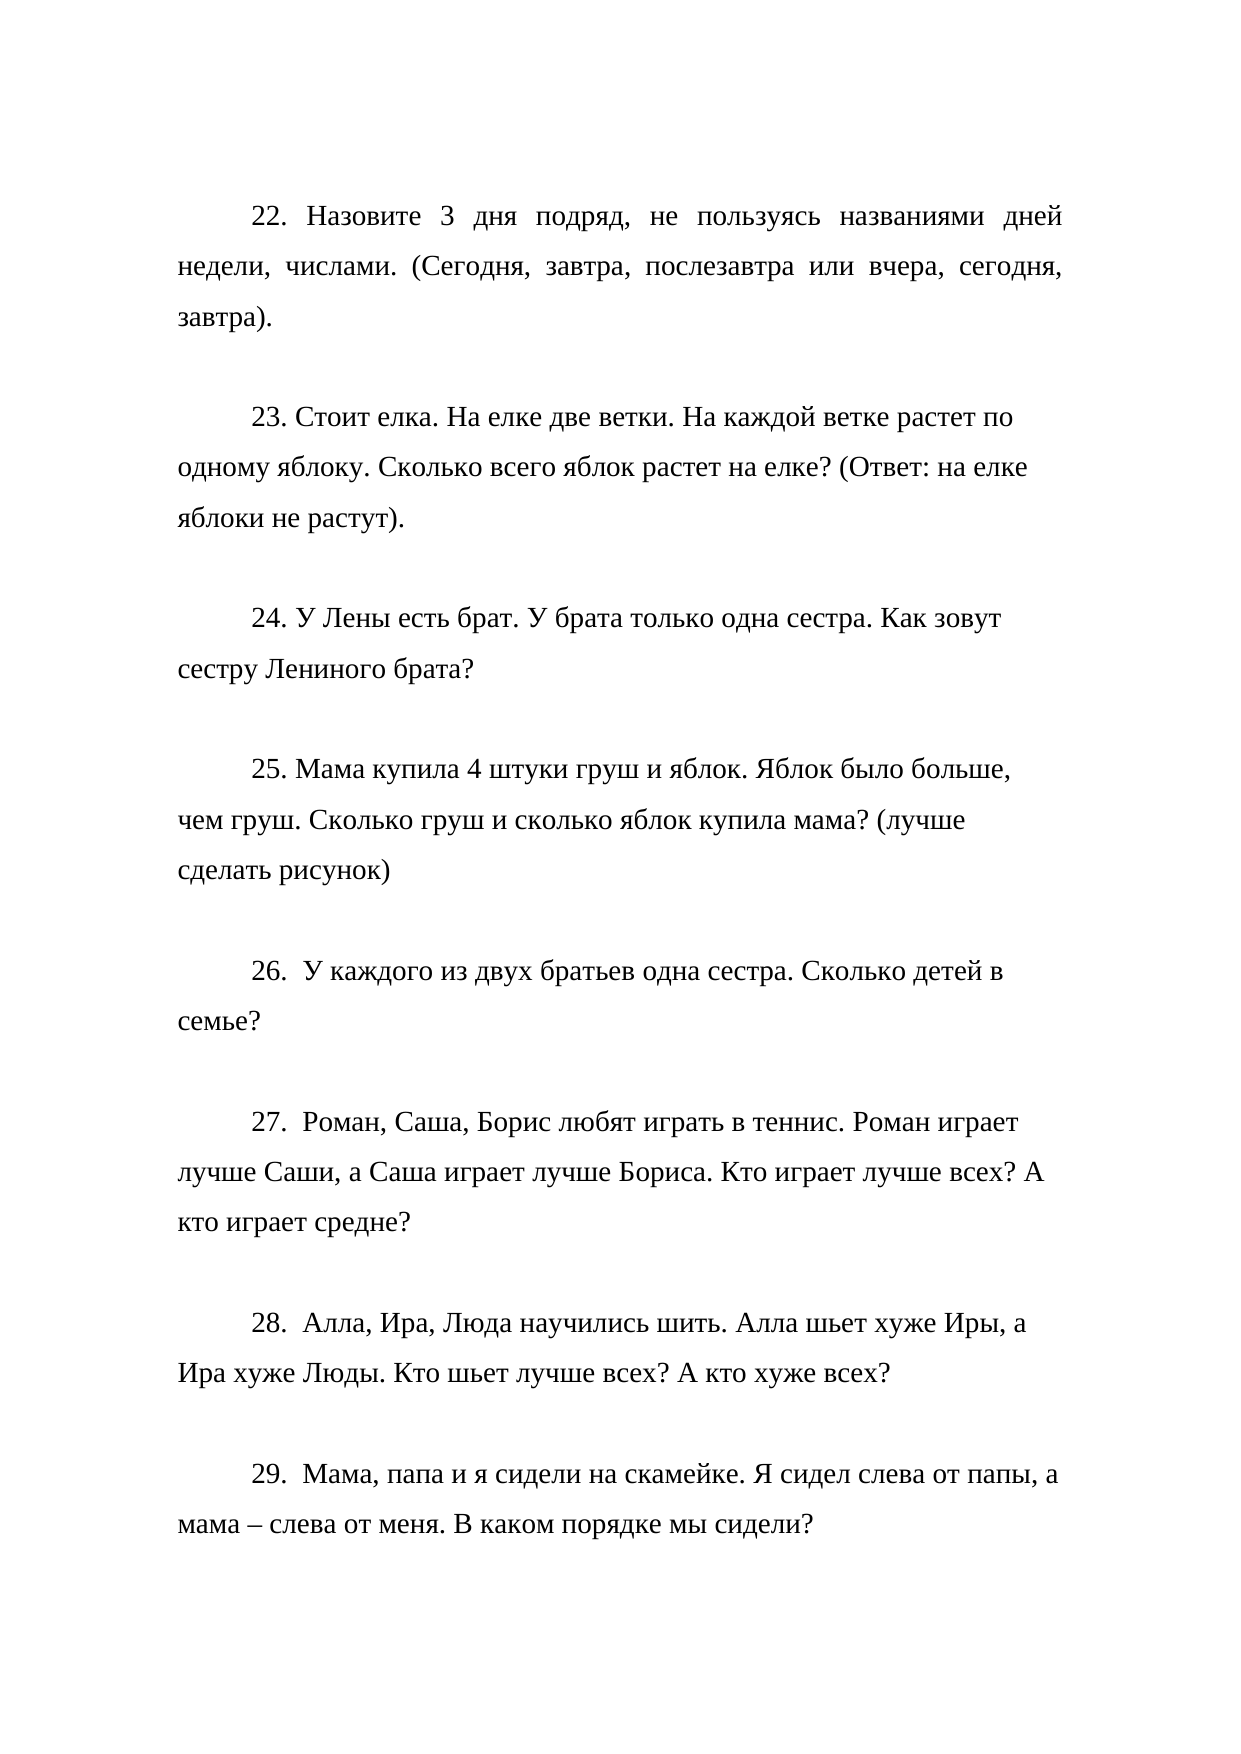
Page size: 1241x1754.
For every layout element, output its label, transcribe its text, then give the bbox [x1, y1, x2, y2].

text 25. Мама купила 4 штуки груш и яблок. Яблок было больше, чем груш. Сколько груш и сколько яблок купила мама? (лучше сделать рисунок) [177, 751, 1063, 886]
text 26. У каждого из двух братьев одна сестра. Сколько детей в семье? [177, 953, 1063, 1037]
text 23. Стоит елка. На елке две ветки. На каждой ветке растет по одному яблоку. Сколько всего яблок растет на елке? (Ответ: на елке яблоки не растут). [177, 399, 1063, 533]
text 24. У Лены есть брат. У брата только одна сестра. Как зовут сестру Лениного брата? [177, 601, 1063, 684]
text 28. Алла, Ира, Люда научились шить. Алла шьет хуже Иры, а Ира хуже Люды. Кто шьет лучше всех? А кто хуже всех? [177, 1305, 1063, 1389]
text 27. Роман, Саша, Борис любят играть в теннис. Роман играет лучше Саши, а Саша играет лучше Бориса. Кто играет лучше всех? А кто играет средне? [177, 1104, 1063, 1238]
text 29. Мама, папа и я сидели на скамейке. Я сидел слева от папы, а мама – слева от меня. В каком порядке мы сидели? [177, 1456, 1063, 1540]
text 22. Назовите 3 дня подряд, не пользуясь названиями дней недели, числами. (Сегодня, завтра, послезавтра или вчера, сегодня, завтра). [177, 198, 1063, 332]
